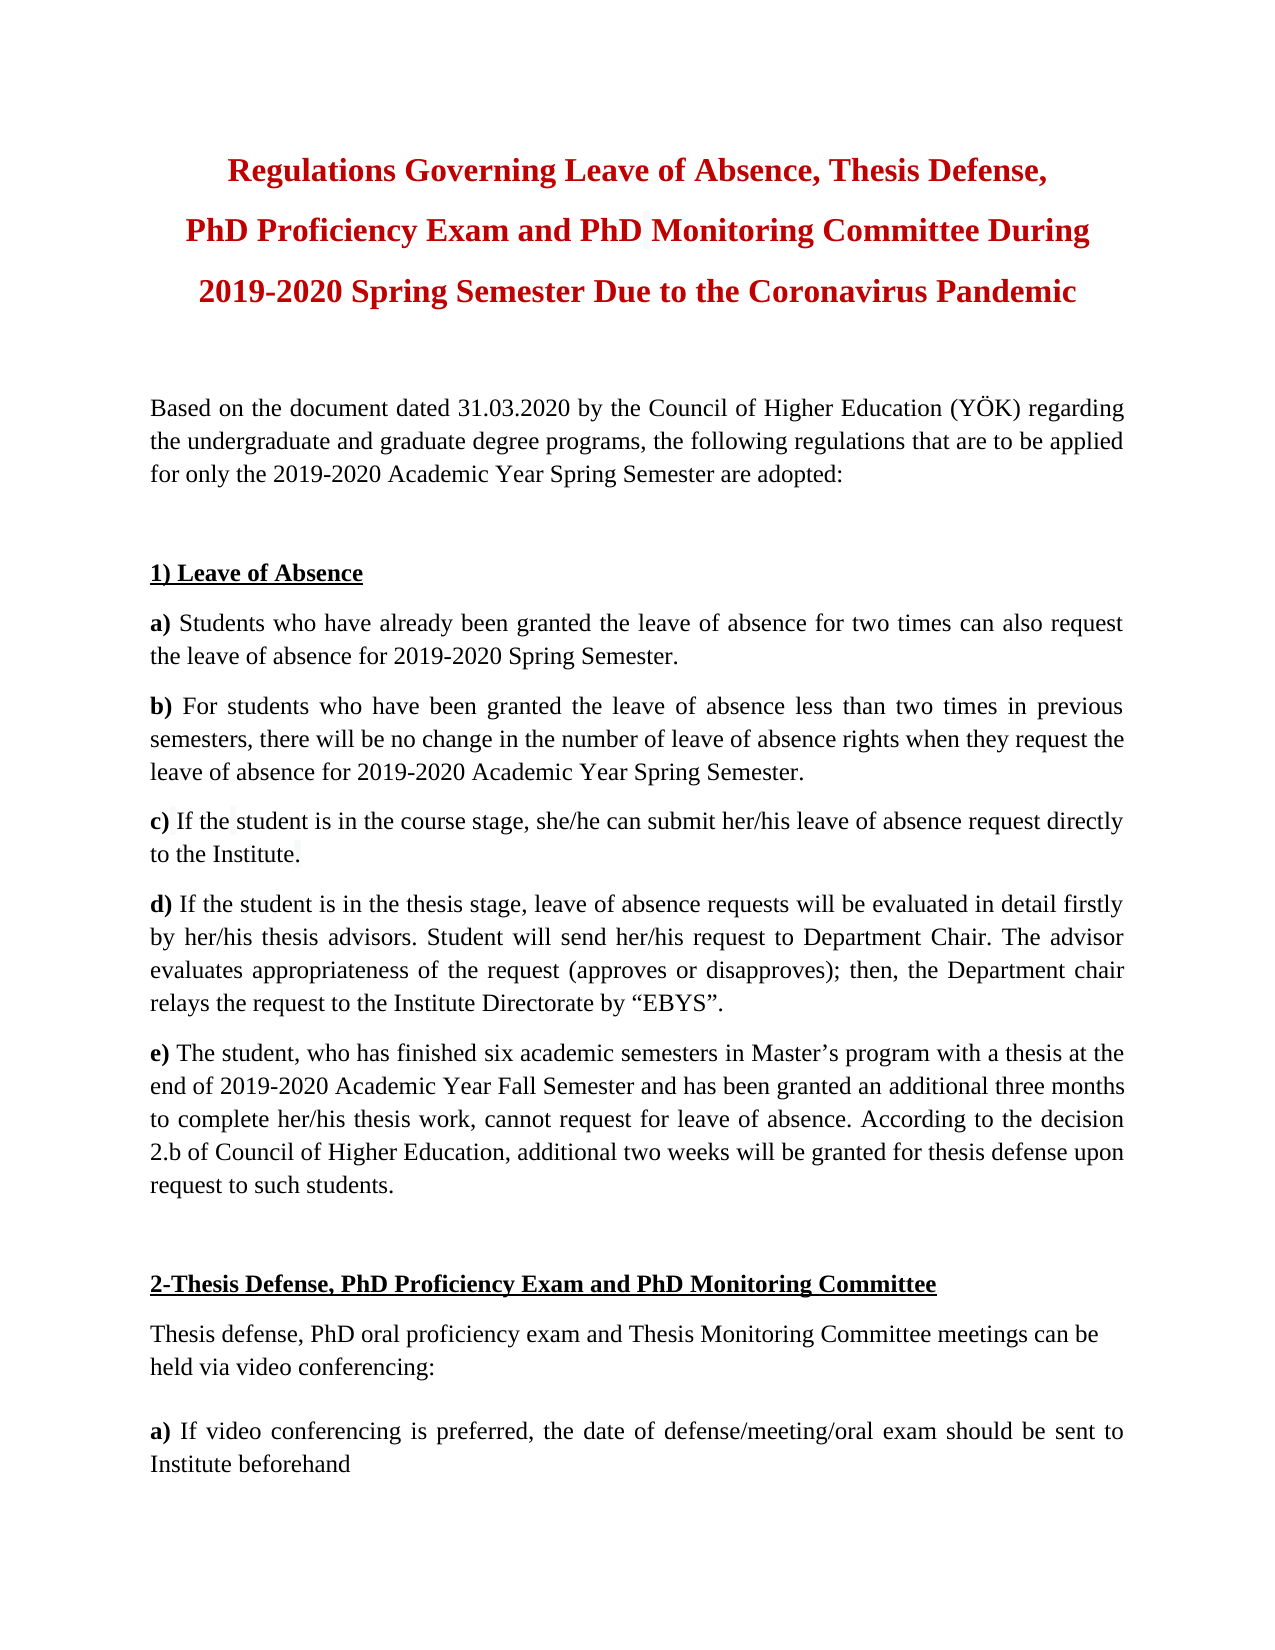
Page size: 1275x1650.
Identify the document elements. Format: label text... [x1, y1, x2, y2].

text 1) Leave of Absence [150, 558, 1125, 587]
text Based on the document dated 31.03.2020 by the Council of Higher Education (YÖK) regarding the undergraduate and graduate degree programs, the following regulations that are to be applied for only the 2019-2020 Academic Year Spring Semester are adopted: [150, 393, 1125, 488]
text 2019-2020 Spring Semester Due to the Coronavirus Pandemic [150, 271, 1125, 310]
text c) If the student is in the course stage, she/he can submit her/his leave of absence request directly to the Institute. [150, 806, 1125, 868]
text a) If video conferencing is preferred, the date of defense/meeting/oral exam should be sent to Institute beforehand [150, 1416, 1125, 1478]
text PhD Proficiency Exam and PhD Monitoring Committee During [651, 211, 1125, 249]
text PhD Proficiency Exam and PhD Monitoring Committee During [150, 211, 643, 249]
text 2-Thesis Defense, PhD Proficiency Exam and PhD Monitoring Committee [150, 1269, 1125, 1298]
text d) If the student is in the thesis stage, leave of absence requests will be evaluated in detail firstly by her/his thesis advisors. Student will send her/his request to Department Chair. The advisor evaluates appropriateness of the request (approves or disapproves); then, the Department chair relays the request to the Institute Directorate by “EBYS”. [150, 889, 1125, 1017]
text e) The student, who has finished six academic semesters in Master’s program with a thesis at the end of 2019-2020 Academic Year Fall Semester and has been granted an additional three months to complete her/his thesis work, cannot request for leave of absence. According to the decision 2.b of Council of Higher Education, additional two weeks will be granted for thesis defense upon request to such students. [150, 1038, 1125, 1199]
text Regulations Governing Leave of Absence, Thesis Defense, [150, 150, 1125, 188]
text b) For students who have been granted the leave of absence less than two times in previous semesters, there will be no change in the number of leave of absence rights when they request the leave of absence for 2019-2020 Academic Year Spring Semester. [150, 691, 1125, 786]
text a) Students who have already been granted the leave of absence for two times can also request the leave of absence for 2019-2020 Spring Semester. [150, 608, 1125, 670]
text Thesis defense, PhD oral proficiency exam and Thesis Monitoring Committee meetings can be held via video conferencing: [150, 1319, 1125, 1381]
